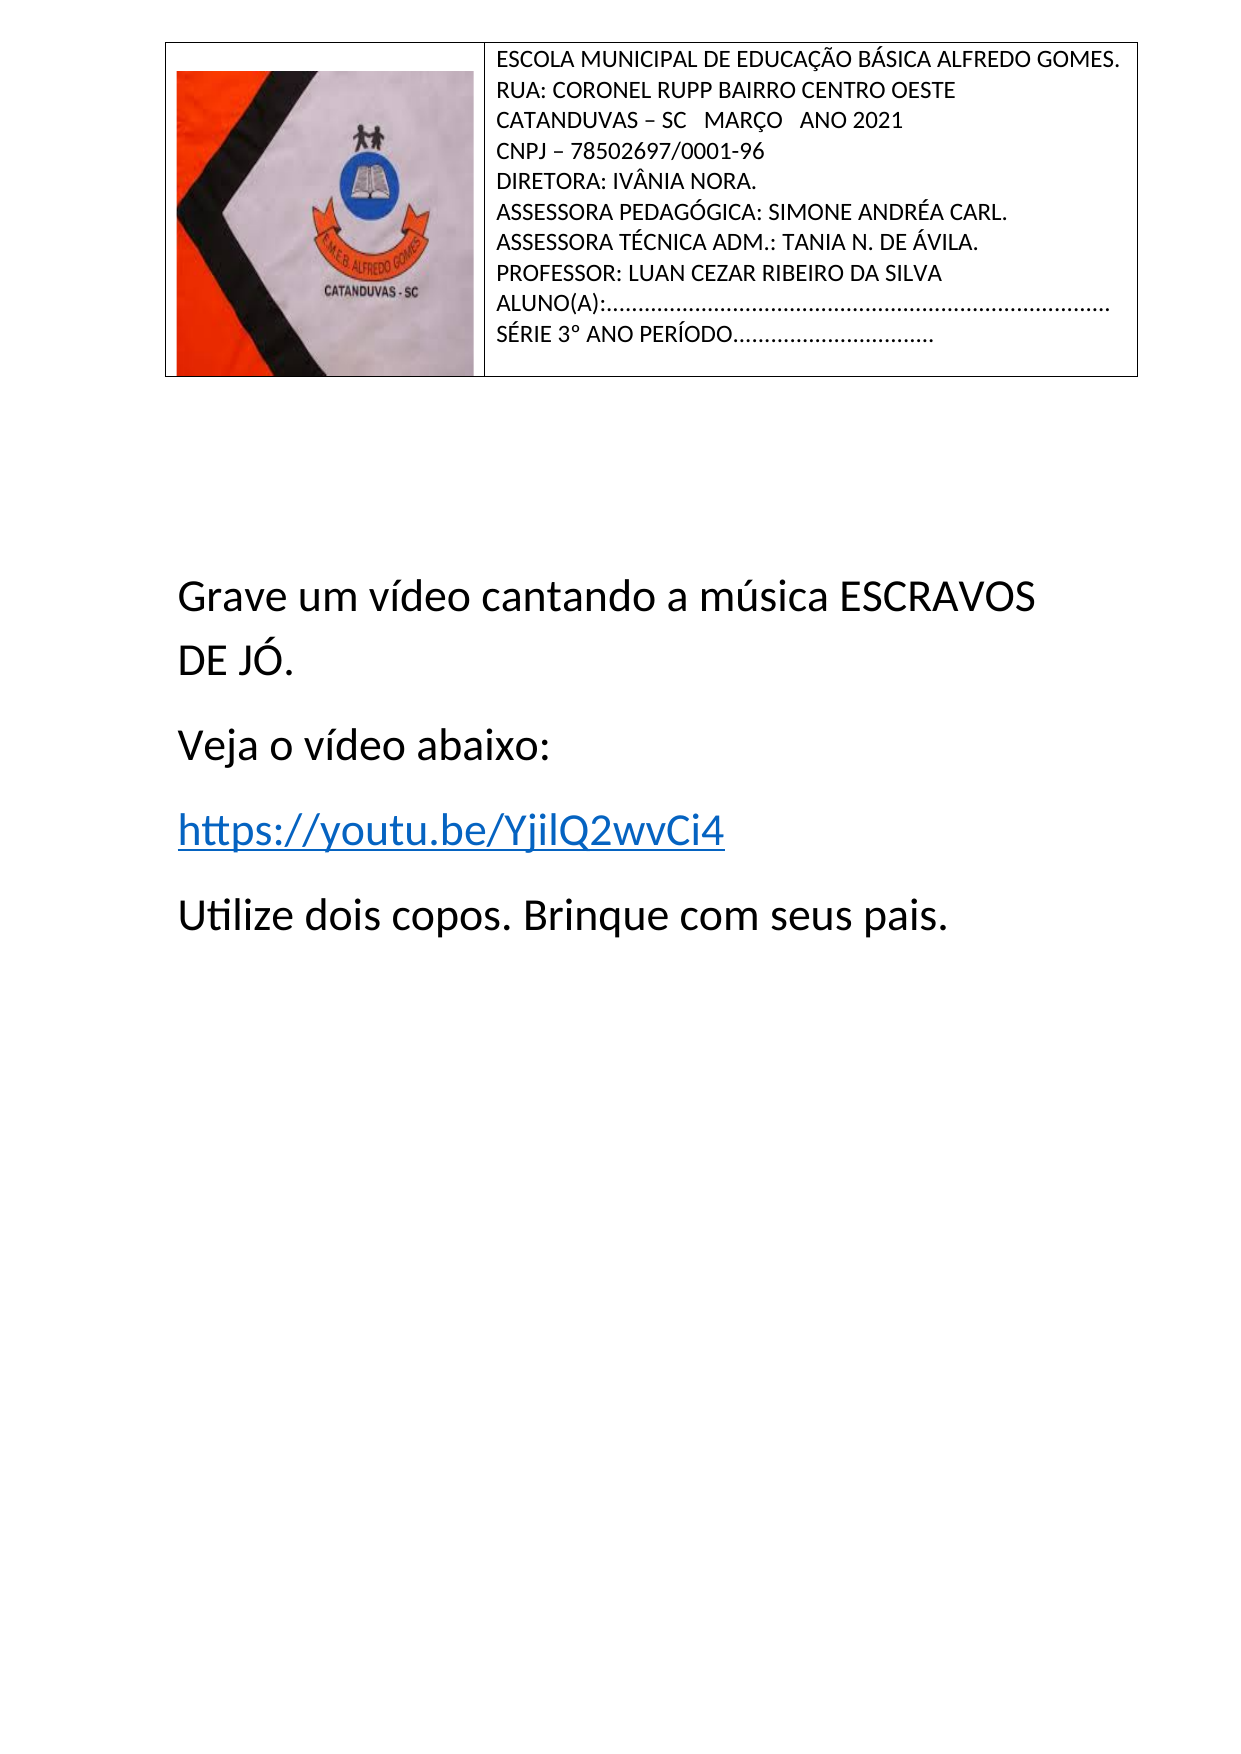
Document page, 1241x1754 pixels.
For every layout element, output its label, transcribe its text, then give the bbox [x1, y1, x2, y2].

table_header [166, 43, 484, 376]
text https://youtu.be/YjilQ2wvCi4 [177, 801, 1063, 857]
text Grave um vídeo cantando a música ESCRAVOS DE JÓ. [177, 567, 1063, 687]
text Utilize dois copos. Brinque com seus pais. [177, 886, 1063, 942]
table_header ESCOLA MUNICIPAL DE EDUCAÇÃO BÁSICA ALFREDO GOMES. RUA: CORONEL RUPP BAIRRO CENTRO OESTE CATANDUVAS – SC MARÇO ANO 2021 CNPJ – 78502697/0001-96 DIRETORA: IVÂNIA NORA. ASSESSORA PEDAGÓGICA: SIMONE ANDRÉA CARL. ASSESSORA TÉCNICA ADM.: TANIA N. DE ÁVILA. PROFESSOR: LUAN CEZAR RIBEIRO DA SILVA ALUNO(A):................................................................................ SÉRIE 3º ANO PERÍODO................................ [485, 43, 1137, 376]
text Veja o vídeo abaixo: [177, 716, 1063, 772]
picture [176, 71, 474, 376]
